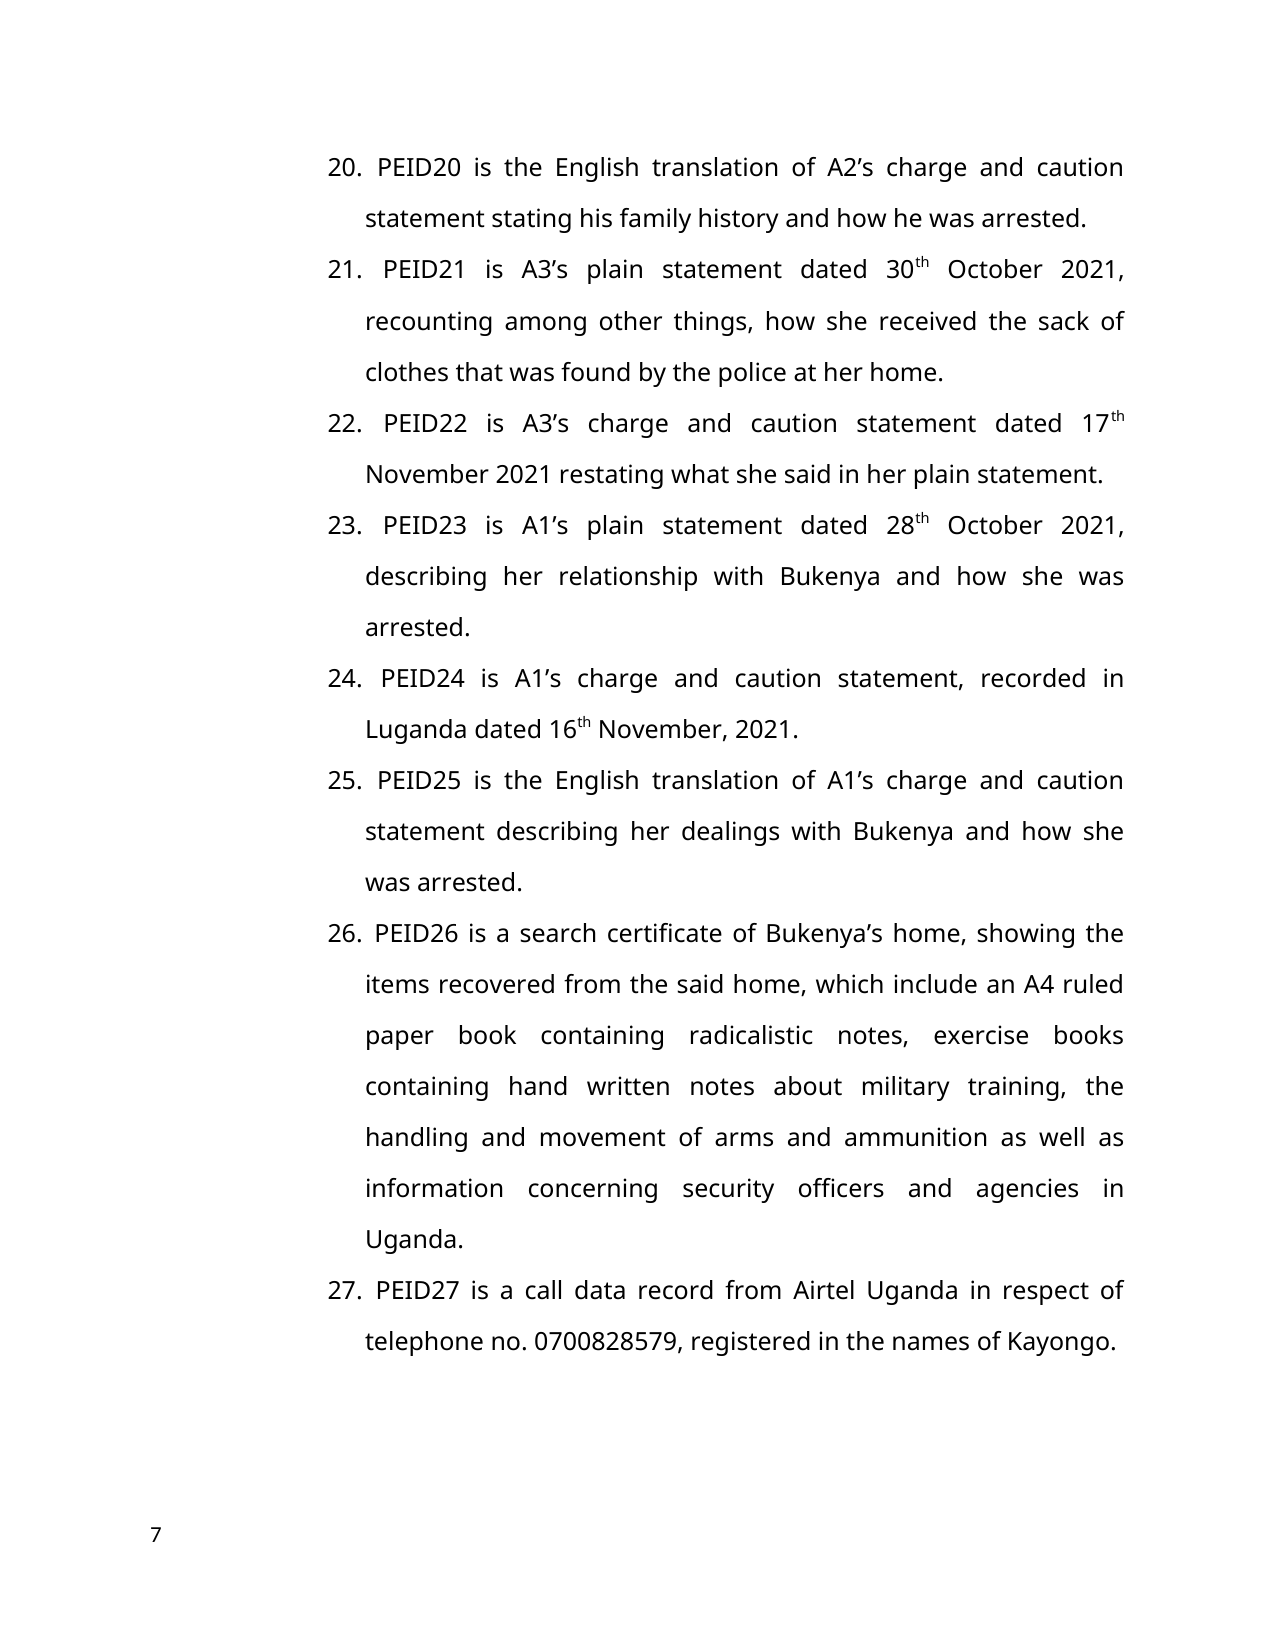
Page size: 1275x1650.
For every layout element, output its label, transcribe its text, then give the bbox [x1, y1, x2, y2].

list PEID20 is the English translation of A2’s charge and caution statement stating his family history and how he was arrested. [327, 150, 1125, 235]
list PEID25 is the English translation of A1’s charge and caution statement describing her dealings with Bukenya and how she was arrested. [327, 762, 1125, 899]
list PEID21 is A3’s plain statement dated 30th October 2021, recounting among other things, how she received the sack of clothes that was found by the police at her home. [327, 252, 1125, 388]
list PEID27 is a call data record from Airtel Uganda in respect of telephone no. 0700828579, registered in the names of Kayongo. [327, 1273, 1125, 1358]
list PEID23 is A1’s plain statement dated 28th October 2021, describing her relationship with Bukenya and how she was arrested. [327, 507, 1125, 643]
list PEID22 is A3’s charge and caution statement dated 17th November 2021 restating what she said in her plain statement. [327, 405, 1125, 490]
list PEID24 is A1’s charge and caution statement, recorded in Luganda dated 16th November, 2021. [327, 660, 1125, 746]
list PEID26 is a search certificate of Bukenya’s home, showing the items recovered from the said home, which include an A4 ruled paper book containing radicalistic notes, exercise books containing hand written notes about military training, the handling and movement of arms and ammunition as well as information concerning security officers and agencies in Uganda. [327, 916, 1125, 1256]
